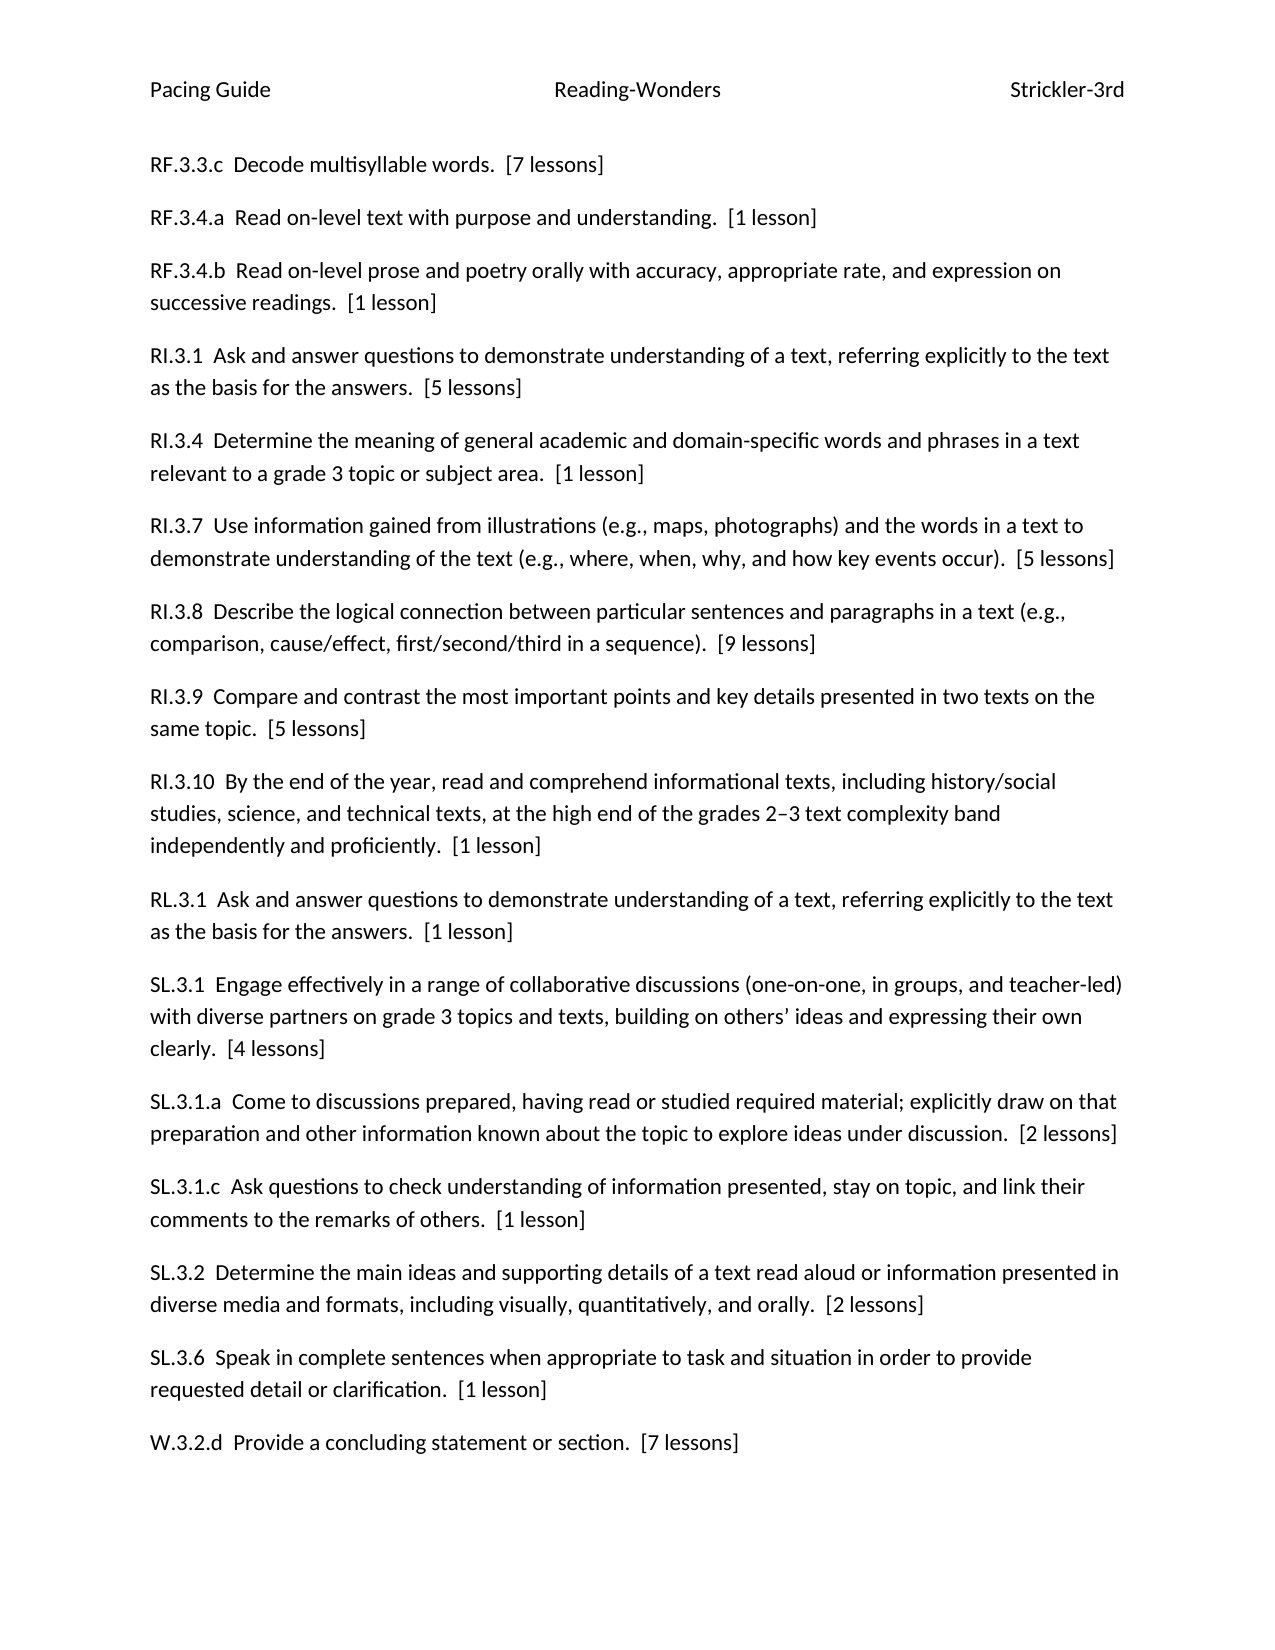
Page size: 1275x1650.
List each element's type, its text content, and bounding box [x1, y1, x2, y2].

text SL.3.6 Speak in complete sentences when appropriate to task and situation in order to provide requested detail or clarification. [1 lesson] [150, 1343, 1125, 1403]
text RI.3.7 Use information gained from illustrations (e.g., maps, photographs) and the words in a text to demonstrate understanding of the text (e.g., where, when, why, and how key events occur). [5 lessons] [150, 512, 1125, 572]
text RI.3.4 Determine the meaning of general academic and domain-specific words and phrases in a text relevant to a grade 3 topic or subject area. [1 lesson] [150, 426, 1125, 487]
text RI.3.10 By the end of the year, read and comprehend informational texts, including history/social studies, science, and technical texts, at the high end of the grades 2–3 text complexity band independently and proficiently. [1 lesson] [150, 767, 1125, 860]
text RI.3.1 Ask and answer questions to demonstrate understanding of a text, referring explicitly to the text as the basis for the answers. [5 lessons] [150, 341, 1125, 401]
text RI.3.8 Describe the logical connection between particular sentences and paragraphs in a text (e.g., comparison, cause/effect, first/second/third in a sequence). [9 lessons] [150, 597, 1125, 657]
text SL.3.1.a Come to discussions prepared, having read or studied required material; explicitly draw on that preparation and other information known about the topic to explore ideas under discussion. [2 lessons] [150, 1087, 1125, 1147]
text SL.3.1 Engage effectively in a range of collaborative discussions (one-on-one, in groups, and teacher-led) with diverse partners on grade 3 topics and texts, building on others’ ideas and expressing their own clearly. [4 lessons] [150, 970, 1125, 1062]
text RF.3.3.c Decode multisyllable words. [7 lessons] [150, 150, 1125, 178]
text W.3.2.d Provide a concluding statement or section. [7 lessons] [150, 1428, 1125, 1456]
text RI.3.9 Compare and contrast the most important points and key details presented in two texts on the same topic. [5 lessons] [150, 682, 1125, 742]
text RL.3.1 Ask and answer questions to demonstrate understanding of a text, referring explicitly to the text as the basis for the answers. [1 lesson] [150, 885, 1125, 945]
text RF.3.4.b Read on-level prose and poetry orally with accuracy, appropriate rate, and expression on successive readings. [1 lesson] [150, 256, 1125, 316]
text SL.3.1.c Ask questions to check understanding of information presented, stay on topic, and link their comments to the remarks of others. [1 lesson] [150, 1172, 1125, 1233]
text RF.3.4.a Read on-level text with purpose and understanding. [1 lesson] [150, 203, 1125, 231]
text SL.3.2 Determine the main ideas and supporting details of a text read aloud or information presented in diverse media and formats, including visually, quantitatively, and orally. [2 lessons] [150, 1258, 1125, 1318]
